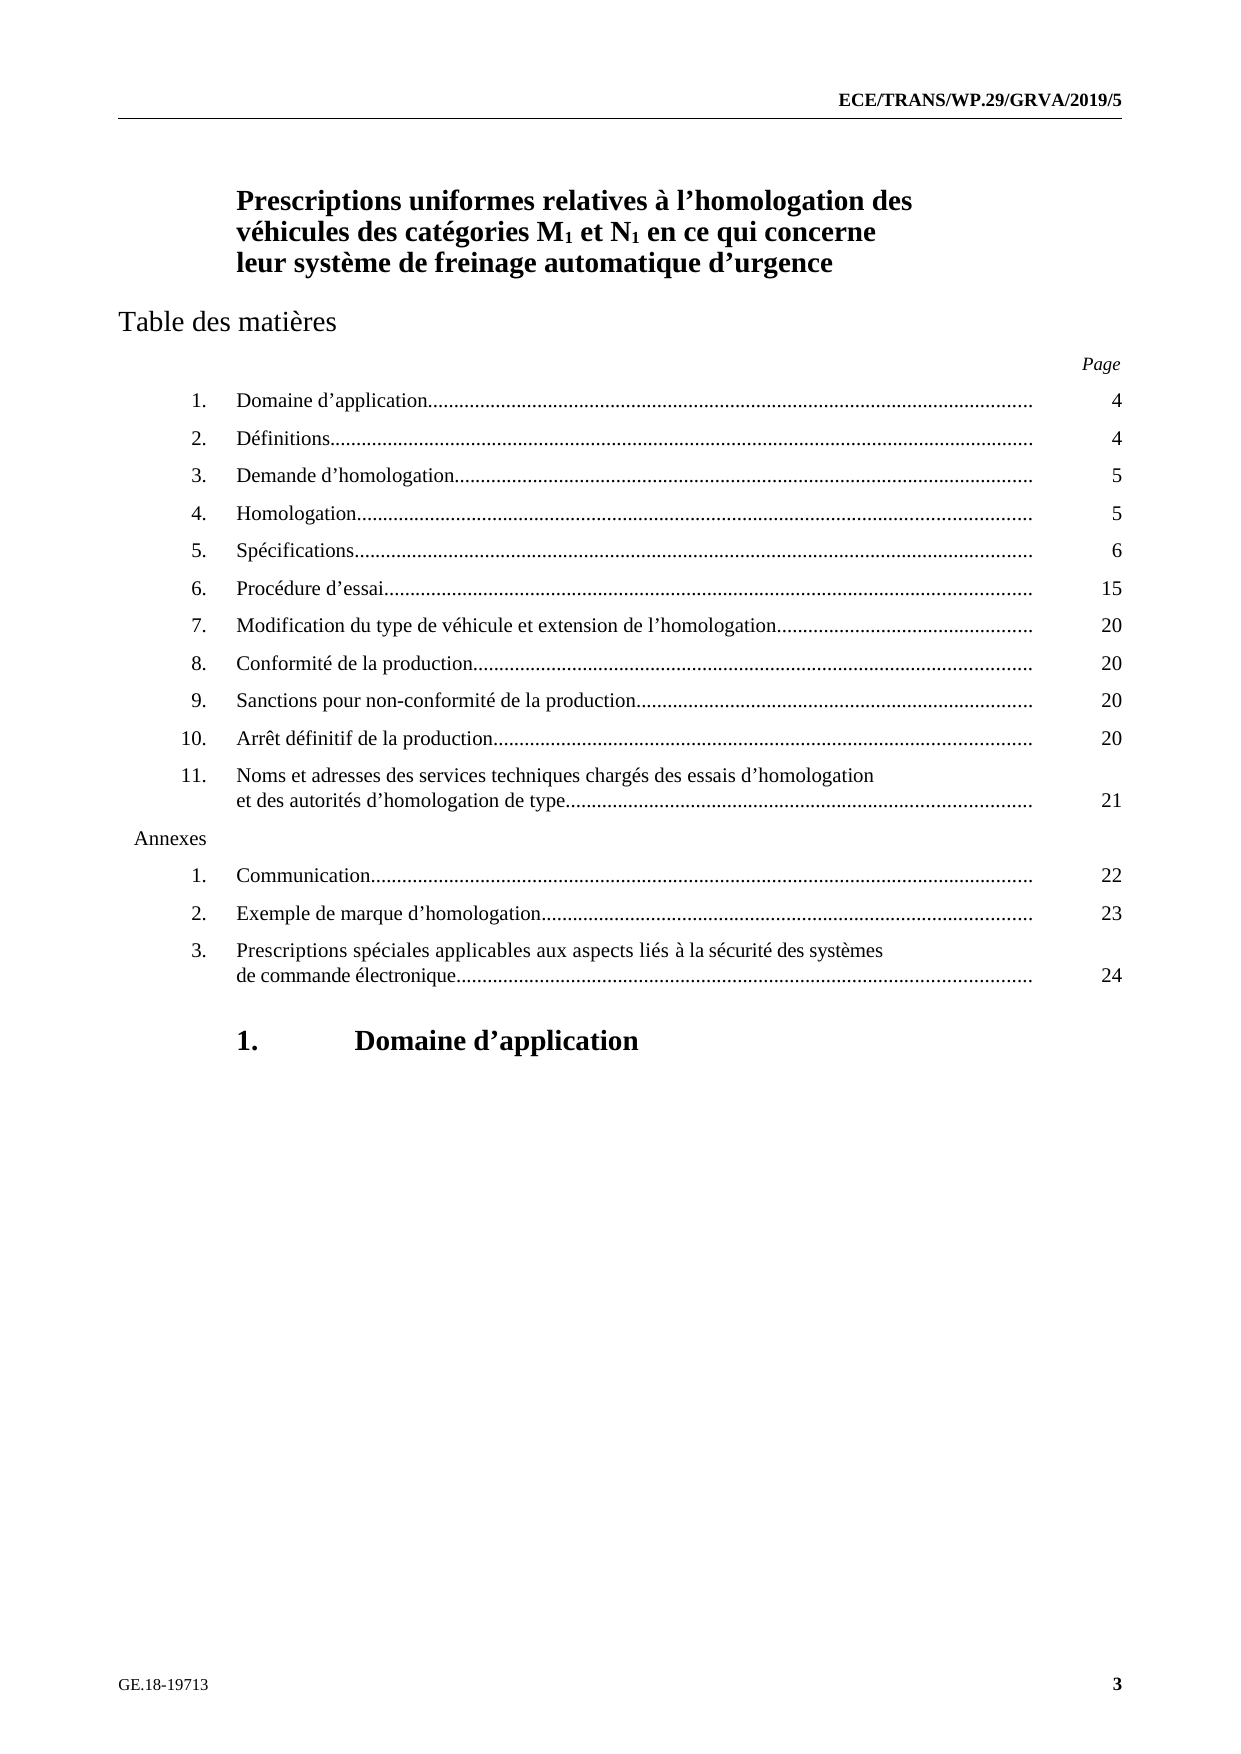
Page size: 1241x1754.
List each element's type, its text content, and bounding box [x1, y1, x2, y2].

text 8. Conformité de la production 20 [118, 650, 1122, 675]
text Annexes [118, 825, 1122, 850]
text 6. Procédure d’essai 15 [118, 575, 1122, 600]
text 10. Arrêt définitif de la production 20 [118, 725, 1122, 750]
text 4. Homologation 5 [118, 500, 1122, 525]
text 3. Demande d’homologation 5 [118, 462, 1122, 487]
text 3. Prescriptions spéciales applicables aux aspects liés à la sécurité des systèmes de commande électronique 24 [118, 937, 1122, 987]
text 2. Exemple de marque d’homologation 23 [118, 900, 1122, 925]
text Prescriptions uniformes relatives à l’homologation des véhicules des catégories M1 et N1 en ce qui concerne leur système de freinage automatique d’urgence [118, 185, 1004, 279]
text Page [148, 350, 1122, 375]
text 2. Définitions 4 [118, 425, 1122, 450]
text 1. Domaine d’application [236, 1025, 1004, 1056]
text 7. Modification du type de véhicule et extension de l’homologation 20 [118, 612, 1122, 637]
text 1. Communication 22 [118, 862, 1122, 887]
text 9. Sanctions pour non-conformité de la production 20 [118, 687, 1122, 712]
text Table des matières [118, 304, 1122, 337]
text 11. Noms et adresses des services techniques chargés des essais d’homologation et des autorités d’homologation de type 21 [118, 762, 1122, 812]
text 1. Domaine d’application 4 [118, 387, 1122, 412]
text 5. Spécifications 6 [118, 537, 1122, 562]
